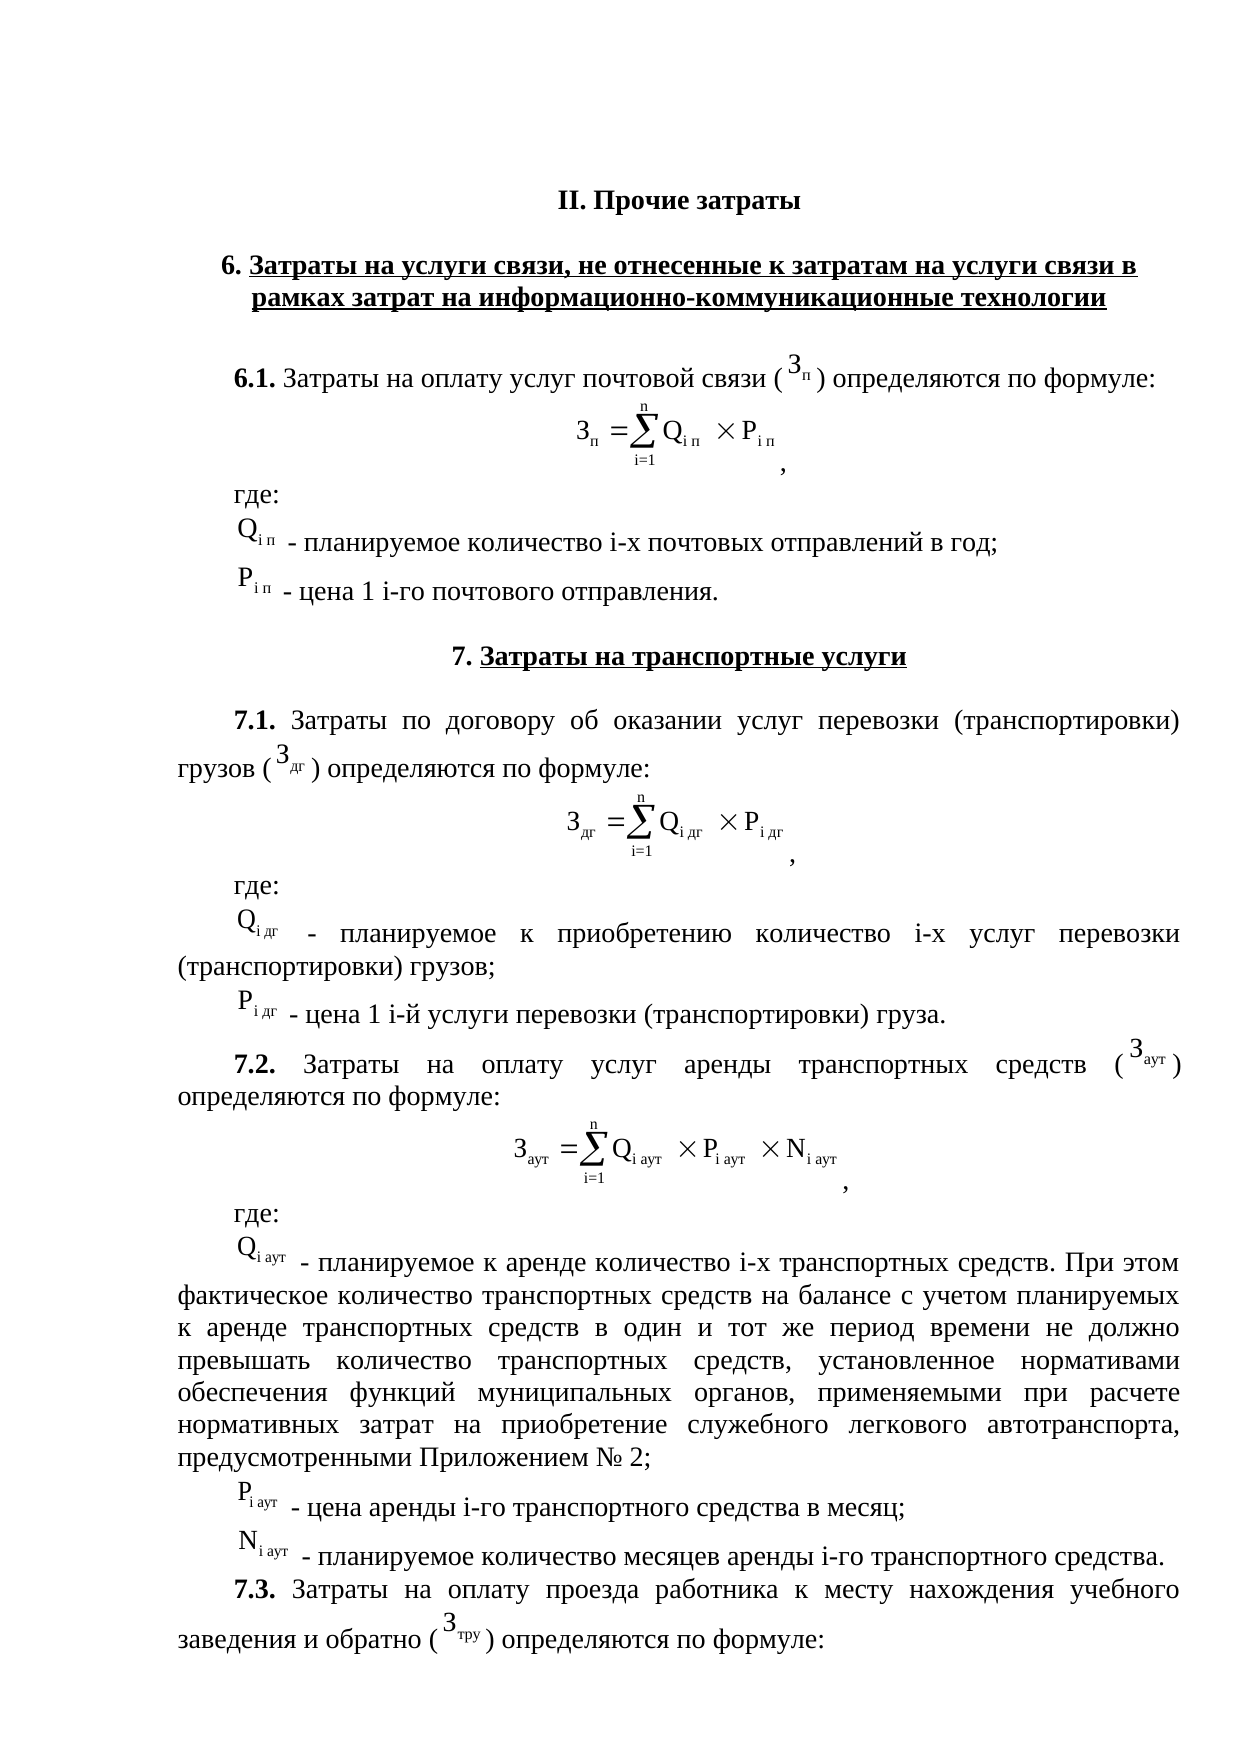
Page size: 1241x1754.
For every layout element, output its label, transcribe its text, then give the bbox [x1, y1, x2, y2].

text , [177, 1112, 1181, 1196]
text , [177, 393, 1181, 477]
text - цена 1 i-го почтового отправления. [177, 558, 1181, 606]
text II. Прочие затраты [177, 183, 1181, 215]
text , [177, 784, 1181, 868]
text - планируемое к приобретению количество i-х услуг перевозки (транспортировки) грузов; [177, 901, 1181, 981]
text - планируемое количество месяцев аренды i-го транспортного средства. [177, 1522, 1181, 1572]
text 7.2. Затраты на оплату услуг аренды транспортных средств () определяются по формуле: [177, 1029, 1181, 1112]
text - цена аренды i-го транспортного средства в месяц; [177, 1472, 1181, 1522]
text 7. Затраты на транспортные услуги [177, 638, 1181, 671]
text где: [177, 868, 1181, 901]
text 7.3. Затраты на оплату проезда работника к месту нахождения учебного заведения и обратно () определяются по формуле: [177, 1572, 1181, 1654]
text - планируемое количество i-х почтовых отправлений в год; [177, 510, 1181, 558]
text 6.1. Затраты на оплату услуг почтовой связи () определяются по формуле: [177, 345, 1181, 393]
text - планируемое к аренде количество i-х транспортных средств. При этом фактическое количество транспортных средств на балансе с учетом планируемых к аренде транспортных средств в один и тот же период времени не должно превышать количество транспортных средств, установленное нормативами обеспечения функций муниципальных органов, применяемыми при расчете нормативных затрат на приобретение служебного легкового автотранспорта, предусмотренными Приложением № 2; [177, 1228, 1181, 1472]
text 7.1. Затраты по договору об оказании услуг перевозки (транспортировки) грузов () определяются по формуле: [177, 703, 1181, 784]
text где: [177, 1196, 1181, 1228]
text 6. Затраты на услуги связи, не отнесенные к затратам на услуги связи в рамках затрат на информационно-коммуникационные технологии [177, 248, 1181, 312]
text где: [177, 477, 1181, 510]
text - цена 1 i-й услуги перевозки (транспортировки) груза. [177, 981, 1181, 1029]
